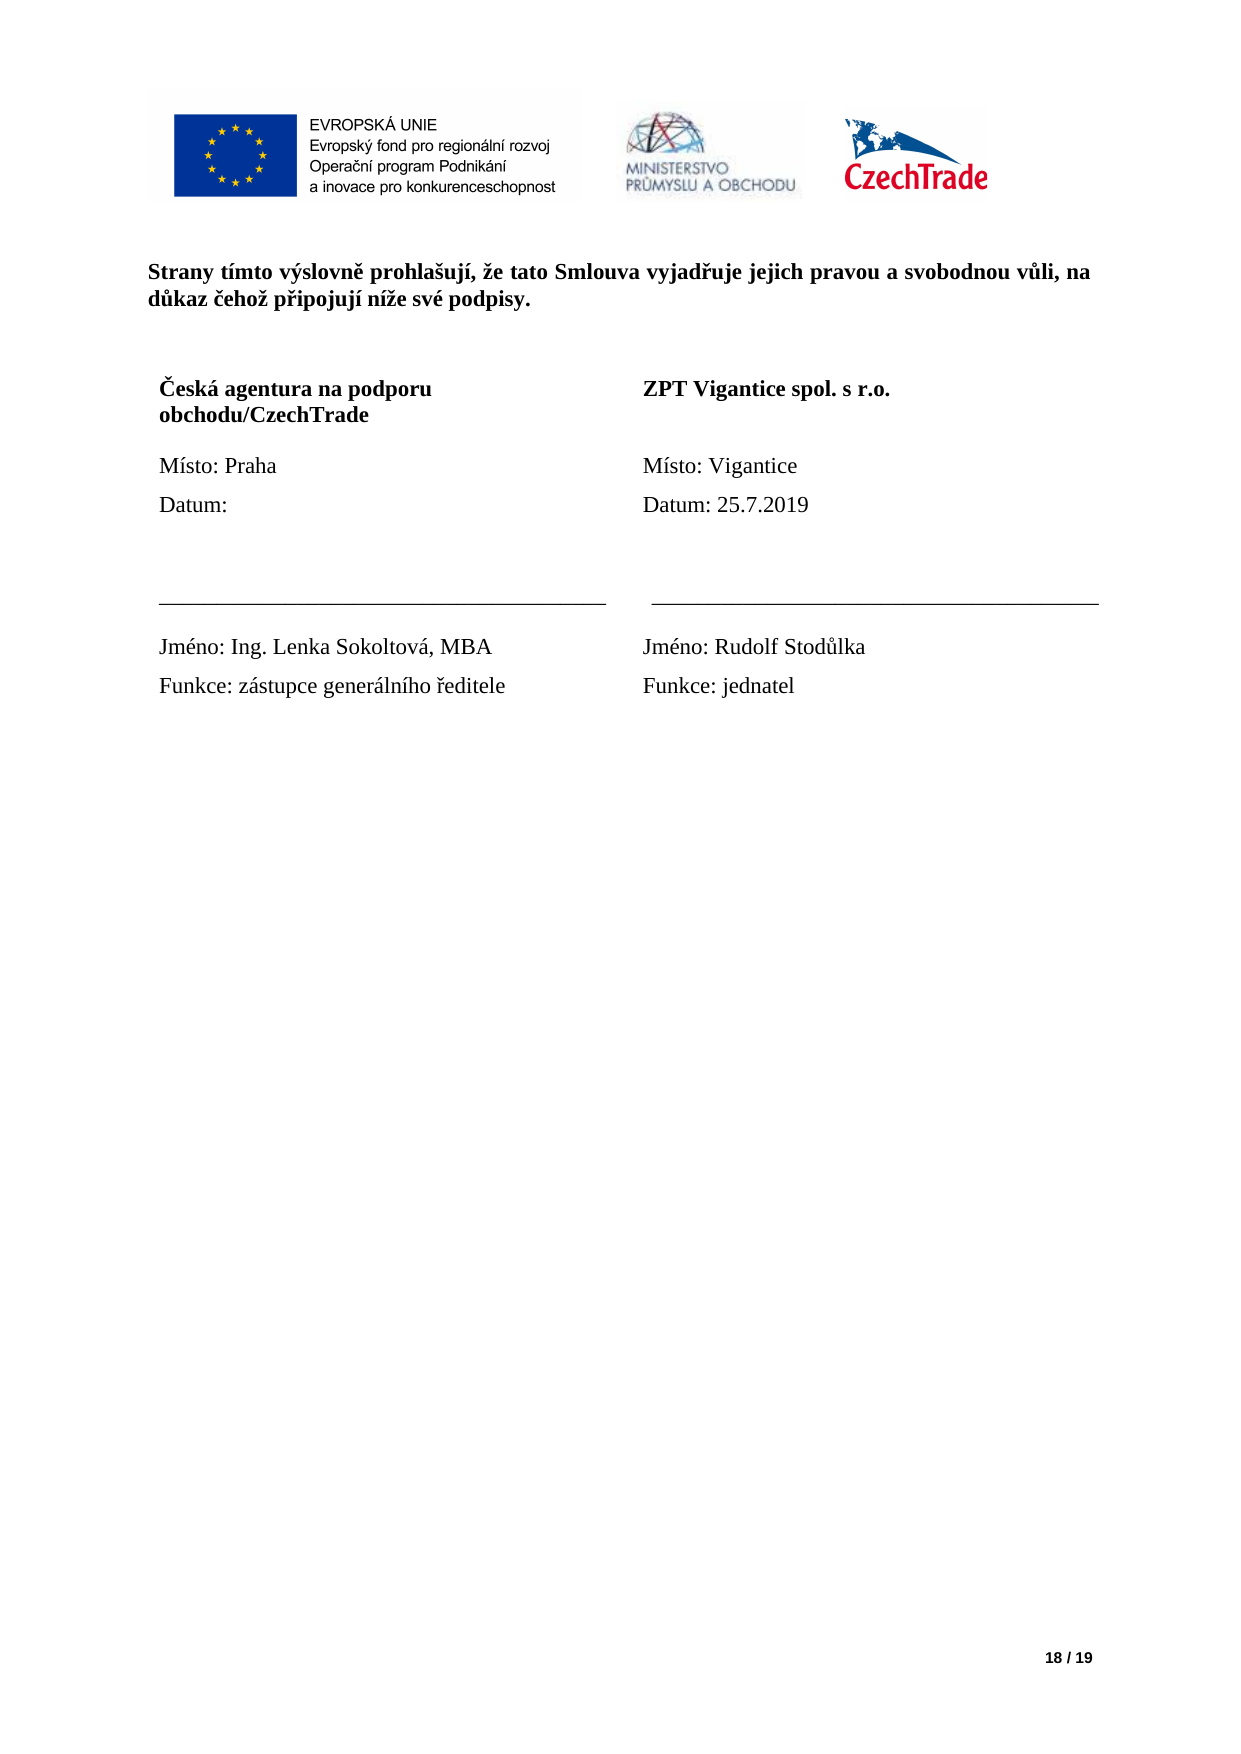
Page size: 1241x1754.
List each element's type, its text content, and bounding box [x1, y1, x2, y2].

picture [845, 107, 988, 202]
table_cell _______________________________________ [148, 530, 631, 620]
table_cell Jméno: Ing. Lenka Sokoltová, MBA Funkce: zástupce generálního ředitele [148, 620, 631, 711]
table_header ZPT Vigantice spol. s r.o. [631, 362, 1119, 440]
table_header Česká agentura na podporu obchodu/CzechTrade [148, 362, 631, 440]
table_cell Jméno: Rudolf Stodůlka Funkce: jednatel [631, 620, 1119, 711]
picture [616, 101, 805, 202]
text Strany tímto výslovně prohlašují, že tato Smlouva vyjadřuje jejich pravou a svobodnou vůli, na důkaz čehož připojují níže své podpisy. [148, 258, 1092, 311]
table_cell _______________________________________ [631, 530, 1119, 620]
table_cell Místo: Praha Datum: [148, 440, 631, 530]
table_cell Místo: Vigantice Datum: 25.7.2019 [631, 440, 1119, 530]
picture [147, 87, 583, 202]
